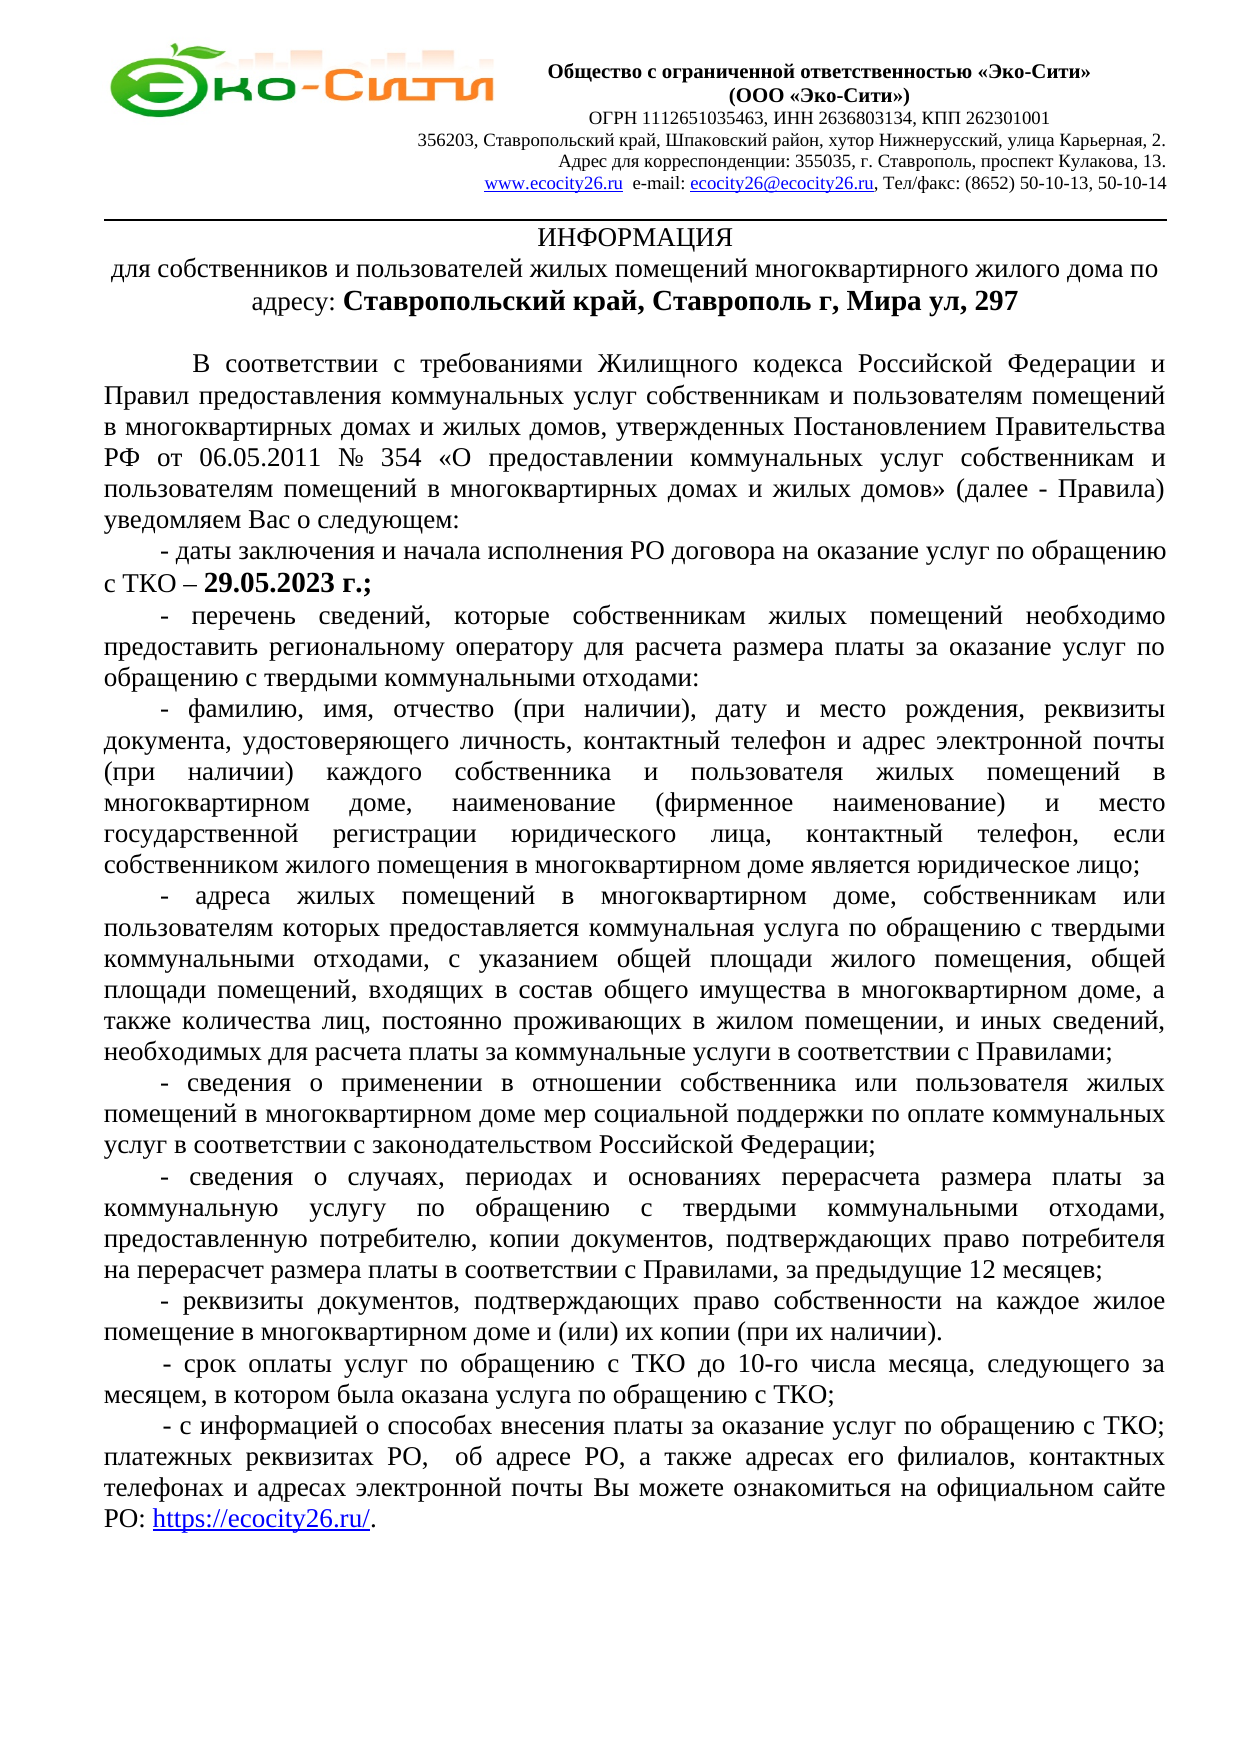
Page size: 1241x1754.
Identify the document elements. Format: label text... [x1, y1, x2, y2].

text www.ecocity26.ru e-mail: ecocity26@ecocity26.ru, Тел/факс: (8652) 50-10-13, 50-10-14 [103, 172, 1167, 193]
text (ООО «Эко-Сити») [472, 83, 1167, 107]
text - срок оплаты услуг по обращению с ТКО до 10-го числа месяца, следующего за месяцем, в котором была оказана услуга по обращению с ТКО; [103, 1347, 1167, 1409]
text для собственников и пользователей жилых помещений многоквартирного жилого дома по адресу: Ставропольский край, Ставрополь г, Мира ул, 297 [103, 252, 1167, 316]
text 356203, Ставропольский край, Шпаковский район, хутор Нижнерусский, улица Карьерная, 2. [103, 129, 1167, 150]
text Адрес для корреспонденции: 355035, г. Ставрополь, проспект Кулакова, 13. [103, 150, 1167, 172]
text - сведения о случаях, периодах и основаниях перерасчета размера платы за коммунальную услугу по обращению с твердыми коммунальными отходами, предоставленную потребителю, копии документов, подтверждающих право потребителя на перерасчет размера платы в соответствии с Правилами, за предыдущие 12 месяцев; [103, 1160, 1167, 1284]
text - адреса жилых помещений в многоквартирном доме, собственникам или пользователям которых предоставляется коммунальная услуга по обращению с твердыми коммунальными отходами, с указанием общей площади жилого помещения, общей площади помещений, входящих в состав общего имущества в многоквартирном доме, а также количества лиц, постоянно проживающих в жилом помещении, и иных сведений, необходимых для расчета платы за коммунальные услуги в соответствии с Правилами; [103, 879, 1167, 1066]
text - перечень сведений, которые собственникам жилых помещений необходимо предоставить региональному оператору для расчета размера платы за оказание услуг по обращению с твердыми коммунальными отходами: [103, 599, 1167, 693]
text - с информацией о способах внесения платы за оказание услуг по обращению с ТКО; платежных реквизитах РО, об адресе РО, а также адресах его филиалов, контактных телефонах и адресах электронной почты Вы можете ознакомиться на официальном сайте РО: https://ecocity26.ru/. [103, 1409, 1167, 1533]
text - даты заключения и начала исполнения РО договора на оказание услуг по обращению с ТКО – 29.05.2023 г.; [103, 534, 1167, 599]
text - фамилию, имя, отчество (при наличии), дату и место рождения, реквизиты документа, удостоверяющего личность, контактный телефон и адрес электронной почты (при наличии) каждого собственника и пользователя жилых помещений в многоквартирном доме, наименование (фирменное наименование) и место государственной регистрации юридического лица, контактный телефон, если собственником жилого помещения в многоквартирном доме является юридическое лицо; [103, 693, 1167, 879]
text В соответствии с требованиями Жилищного кодекса Российской Федерации и Правил предоставления коммунальных услуг собственникам и пользователям помещений в многоквартирных домах и жилых домов, утвержденных Постановлением Правительства РФ от 06.05.2011 № 354 «О предоставлении коммунальных услуг собственникам и пользователям помещений в многоквартирных домах и жилых домов» (далее - Правила) уведомляем Вас о следующем: [103, 348, 1167, 534]
text ИНФОРМАЦИЯ [103, 221, 1167, 252]
text ОГРН 1112651035463, ИНН 2636803134, КПП 262301001 [472, 107, 1167, 129]
text - сведения о применении в отношении собственника или пользователя жилых помещений в многоквартирном доме мер социальной поддержки по оплате коммунальных услуг в соответствии с законодательством Российской Федерации; [103, 1066, 1167, 1160]
text Общество с ограниченной ответственностью «Эко-Сити» [472, 59, 1167, 83]
picture [0, 0, 624, 275]
text - реквизиты документов, подтверждающих право собственности на каждое жилое помещение в многоквартирном доме и (или) их копии (при их наличии). [103, 1284, 1167, 1347]
